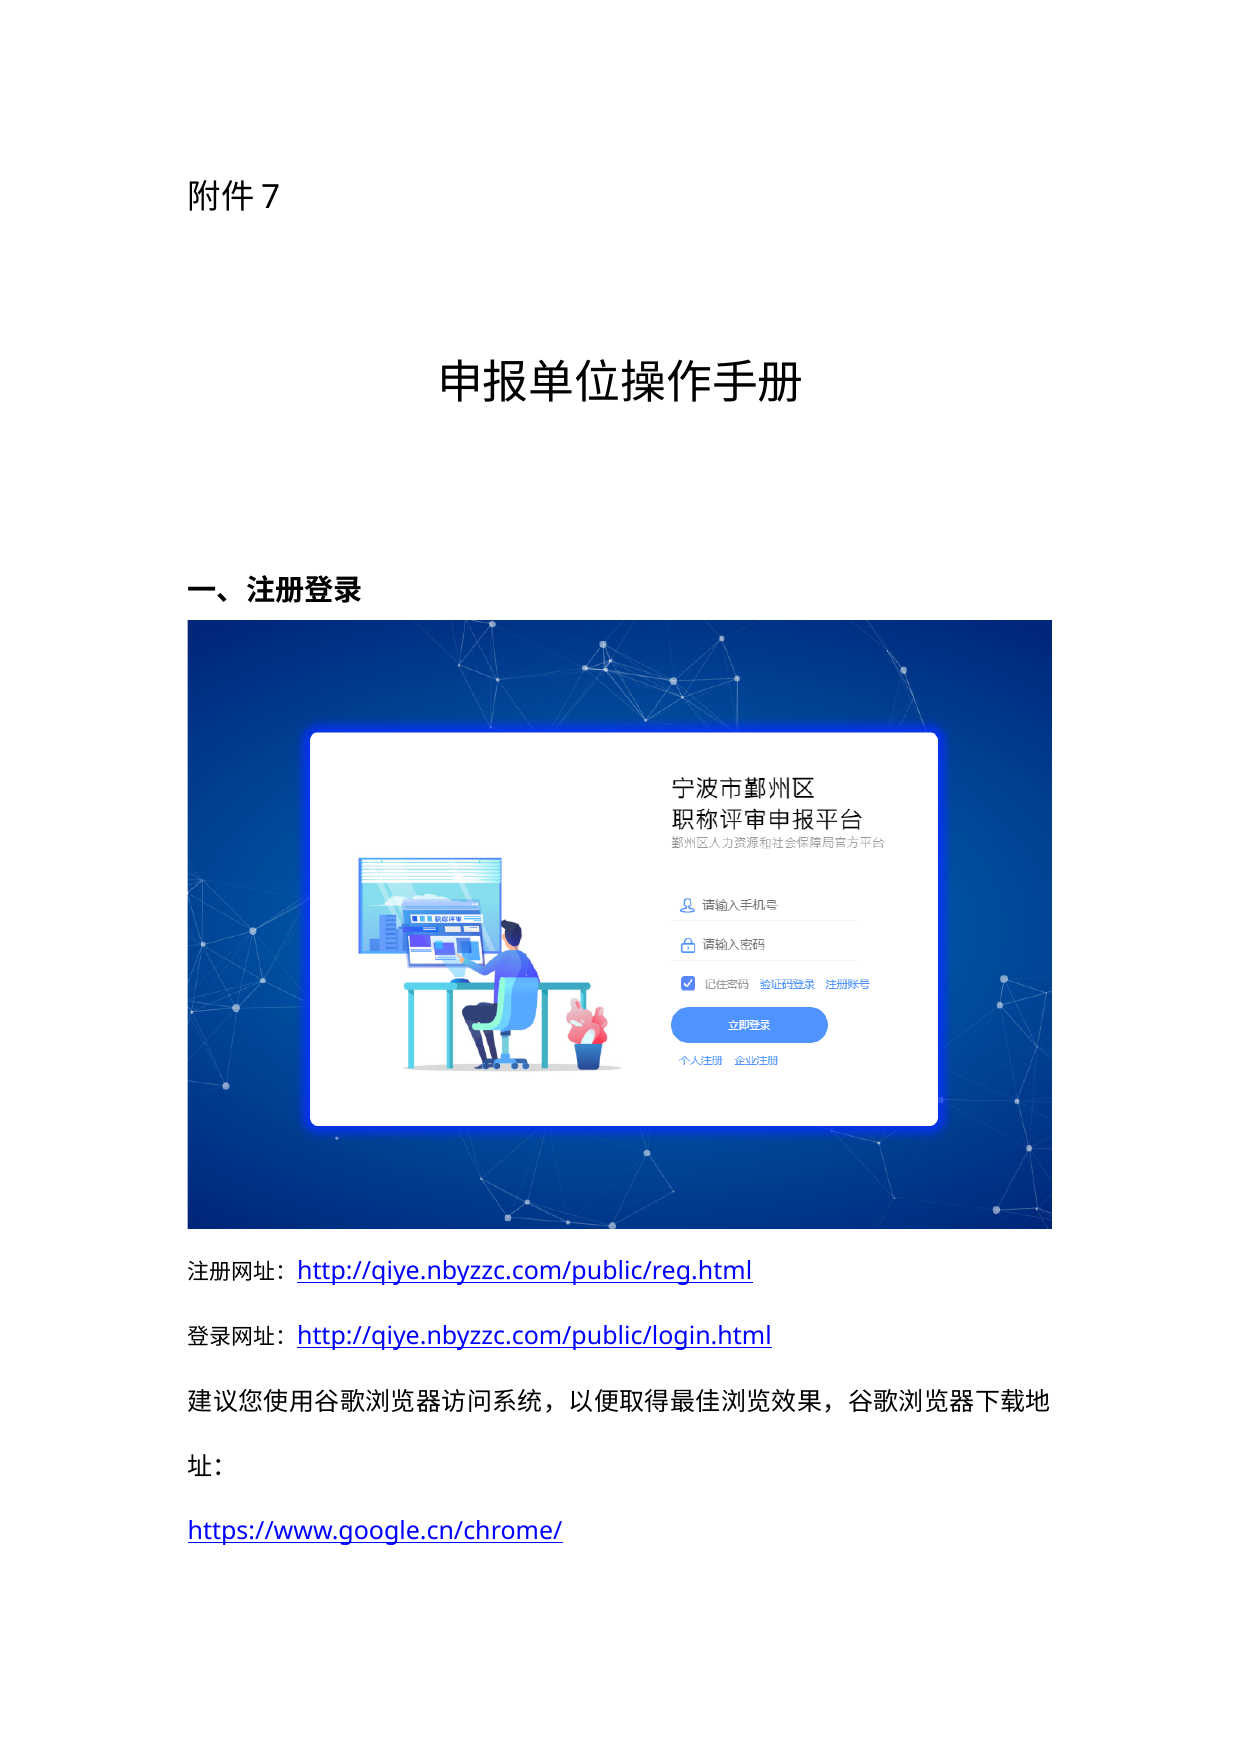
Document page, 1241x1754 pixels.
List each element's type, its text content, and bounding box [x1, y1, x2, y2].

subtitle 附件7 [187, 162, 1053, 227]
list 注册登录 [187, 555, 1053, 620]
list https://www.google.cn/chrome/ [187, 1497, 1053, 1562]
picture [187, 620, 1052, 1229]
list 登录网址：http://qiye.nbyzzc.com/public/login.html [187, 1302, 1053, 1367]
list 注册网址：http://qiye.nbyzzc.com/public/reg.html [187, 1237, 1053, 1302]
list 建议您使用谷歌浏览器访问系统，以便取得最佳浏览效果，谷歌浏览器下载地址： [187, 1367, 1053, 1497]
subtitle 申报单位操作手册 [187, 330, 1053, 428]
